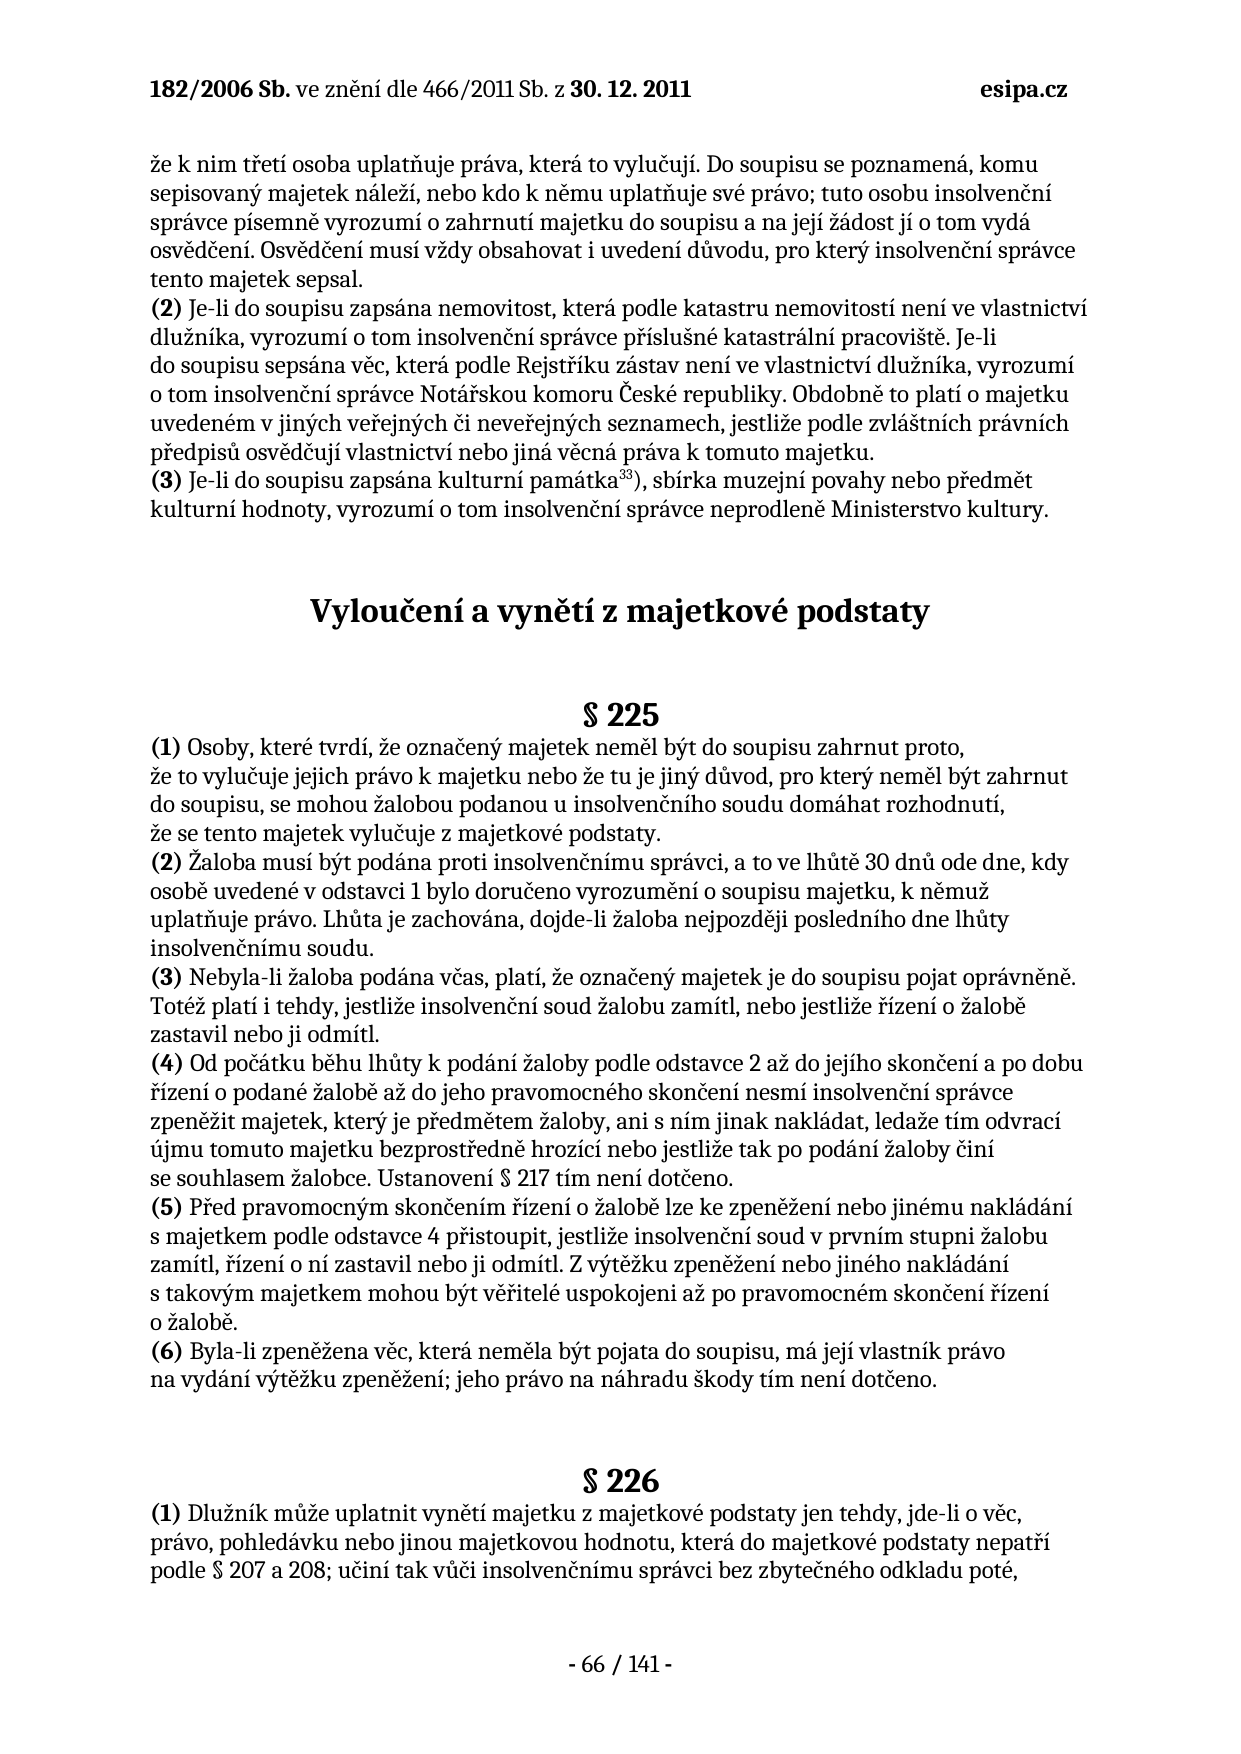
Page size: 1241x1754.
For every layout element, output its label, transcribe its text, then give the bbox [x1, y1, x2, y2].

text (2) Je-li do soupisu zapsána nemovitost, která podle katastru nemovitostí není ve vlastnictví dlužníka, vyrozumí o tom insolvenční správce příslušné katastrální pracoviště. Je-li do soupisu sepsána věc, která podle Rejstříku zástav není ve vlastnictví dlužníka, vyrozumí o tom insolvenční správce Notářskou komoru České republiky. Obdobně to platí o majetku uvedeném v jiných veřejných či neveřejných seznamech, jestliže podle zvláštních právních předpisů osvědčují vlastnictví nebo jiná věcná práva k tomuto majetku. [150, 294, 1090, 466]
subtitle § 225 [150, 701, 1090, 733]
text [150, 150, 1090, 294]
subtitle § 226 [150, 1467, 1090, 1499]
text (6) Byla-li zpeněžena věc, která neměla být pojata do soupisu, má její vlastník právo na vydání výtěžku zpeněžení; jeho právo na náhradu škody tím není dotčeno. [150, 1337, 1090, 1394]
text (5) Před pravomocným skončením řízení o žalobě lze ke zpeněžení nebo jinému nakládání s majetkem podle odstavce 4 přistoupit, jestliže insolvenční soud v prvním stupni žalobu zamítl, řízení o ní zastavil nebo ji odmítl. Z výtěžku zpeněžení nebo jiného nakládání s takovým majetkem mohou být věřitelé uspokojeni až po pravomocném skončení řízení o žalobě. [150, 1193, 1090, 1337]
subtitle Vyloučení a vynětí z majetkové podstaty [150, 597, 1090, 628]
text (3) Je-li do soupisu zapsána kulturní památka33), sbírka muzejní povahy nebo předmět kulturní hodnoty, vyrozumí o tom insolvenční správce neprodleně Ministerstvo kultury. [150, 466, 1090, 524]
text (2) Žaloba musí být podána proti insolvenčnímu správci, a to ve lhůtě 30 dnů ode dne, kdy osobě uvedené v odstavci 1 bylo doručeno vyrozumění o soupisu majetku, k němuž uplatňuje právo. Lhůta je zachována, dojde-li žaloba nejpozději posledního dne lhůty insolvenčnímu soudu. [150, 848, 1090, 963]
text (1) Osoby, které tvrdí, že označený majetek neměl být do soupisu zahrnut proto, že to vylučuje jejich právo k majetku nebo že tu je jiný důvod, pro který neměl být zahrnut do soupisu, se mohou žalobou podanou u insolvenčního soudu domáhat rozhodnutí, že se tento majetek vylučuje z majetkové podstaty. [150, 733, 1090, 848]
text (4) Od počátku běhu lhůty k podání žaloby podle odstavce 2 až do jejího skončení a po dobu řízení o podané žalobě až do jeho pravomocného skončení nesmí insolvenční správce zpeněžit majetek, který je předmětem žaloby, ani s ním jinak nakládat, ledaže tím odvrací újmu tomuto majetku bezprostředně hrozící nebo jestliže tak po podání žaloby činí se souhlasem žalobce. Ustanovení § 217 tím není dotčeno. [150, 1049, 1090, 1193]
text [150, 1499, 1090, 1585]
text (3) Nebyla-li žaloba podána včas, platí, že označený majetek je do soupisu pojat oprávněně. Totéž platí i tehdy, jestliže insolvenční soud žalobu zamítl, nebo jestliže řízení o žalobě zastavil nebo ji odmítl. [150, 963, 1090, 1049]
